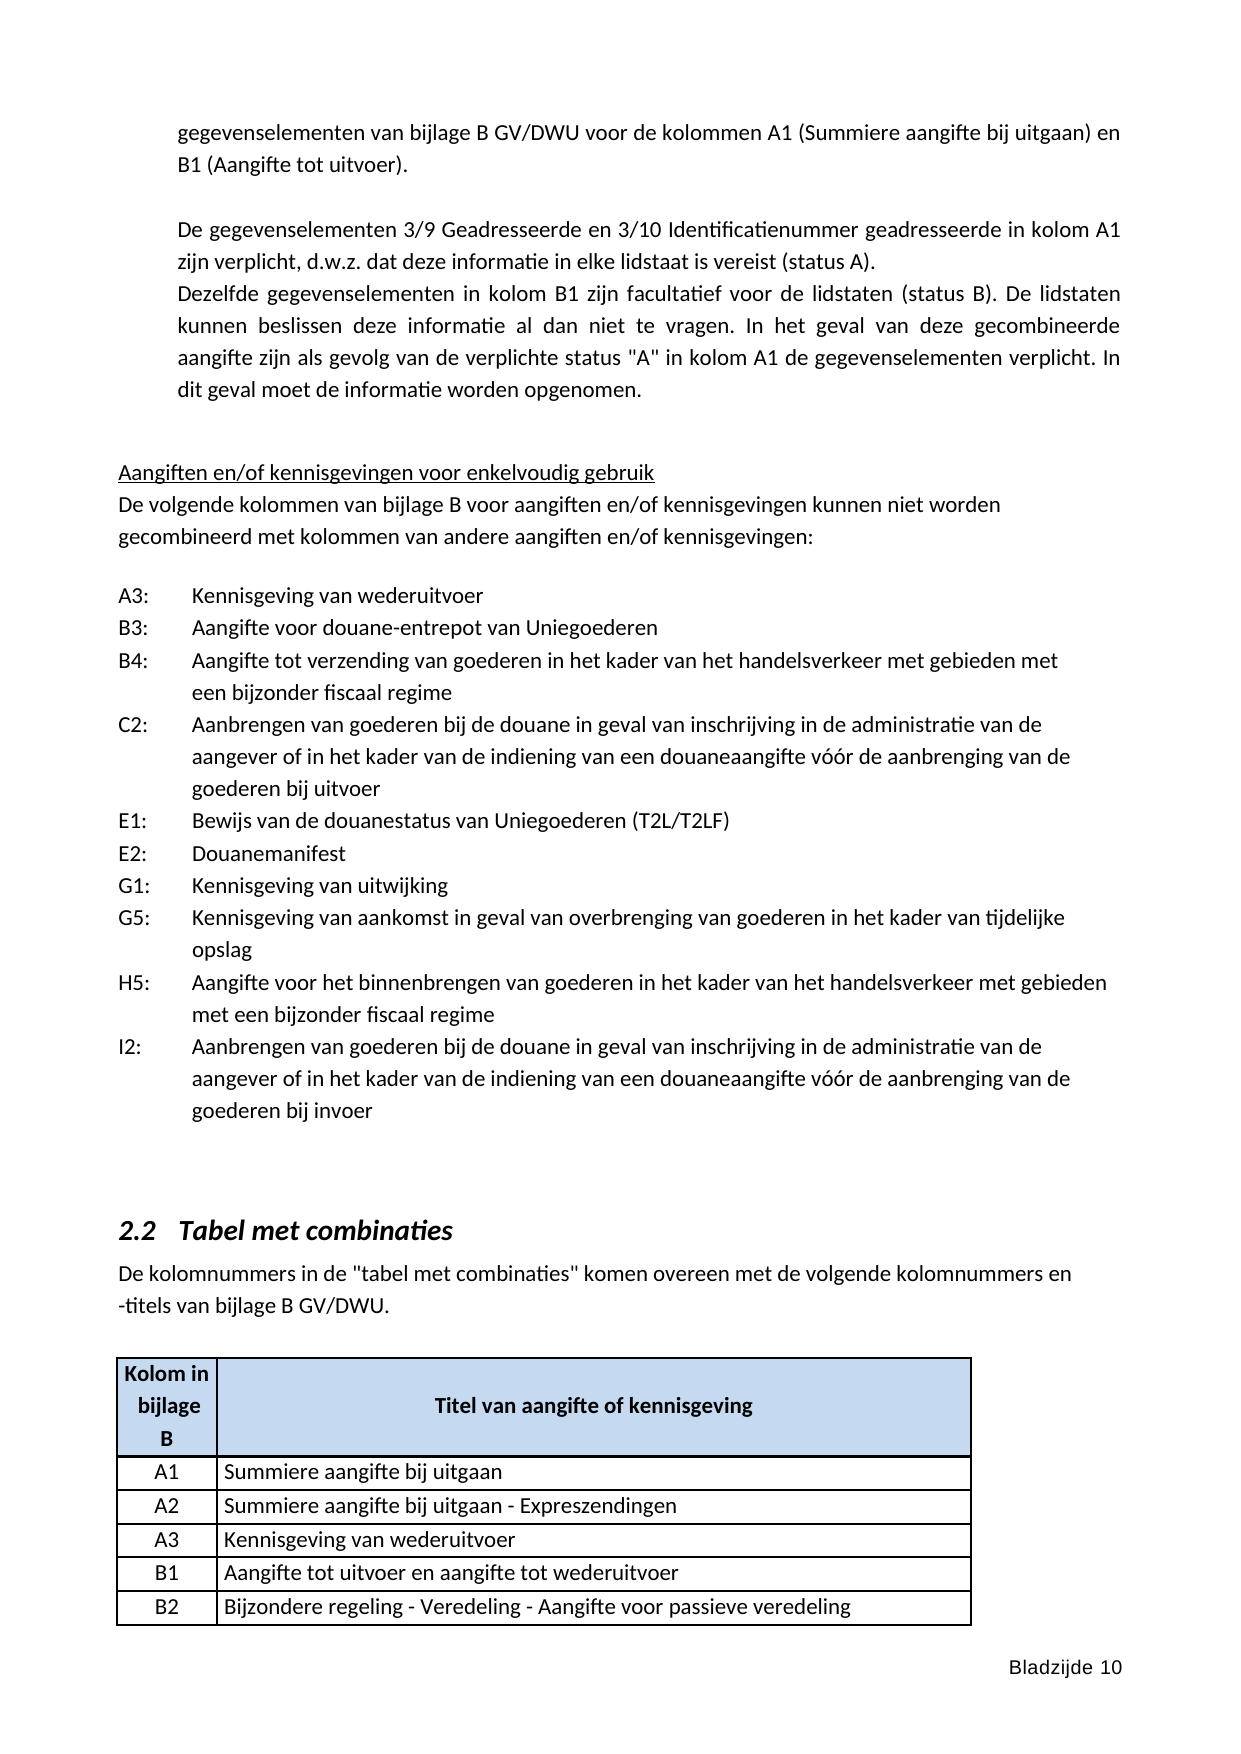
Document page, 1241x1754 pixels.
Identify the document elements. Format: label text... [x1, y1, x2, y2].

text A3: Kennisgeving van wederuitvoer [118, 581, 1122, 609]
table_cell Bijzondere regeling - Veredeling - Aangifte voor passieve veredeling [218, 1592, 970, 1623]
table_header Kolom in bijlage B [118, 1359, 216, 1455]
text H5: Aangifte voor het binnenbrengen van goederen in het kader van het handelsverkeer met gebieden met een bijzonder fiscaal regime [118, 968, 1122, 1028]
text De kolomnummers in de "tabel met combinaties" komen overeen met de volgende kolomnummers en -titels van bijlage B GV/DWU. [118, 1259, 1122, 1319]
table_cell A1 [118, 1458, 216, 1489]
table_cell Summiere aangifte bij uitgaan [218, 1458, 970, 1489]
table_cell B1 [118, 1558, 216, 1590]
table_cell Aangifte tot uitvoer en aangifte tot wederuitvoer [218, 1558, 970, 1590]
text De volgende kolommen van bijlage B voor aangiften en/of kennisgevingen kunnen niet worden gecombineerd met kolommen van andere aangiften en/of kennisgevingen: [118, 490, 1122, 578]
text E1: Bewijs van de douanestatus van Uniegoederen (T2L/T2LF) [118, 807, 1122, 835]
text B4: Aangifte tot verzending van goederen in het kader van het handelsverkeer met gebieden met een bijzonder fiscaal regime [118, 646, 1122, 706]
table_cell A3 [118, 1525, 216, 1556]
text C2: Aanbrengen van goederen bij de douane in geval van inschrijving in de administratie van de aangever of in het kader van de indiening van een douaneaangifte vóór de aanbrenging van de goederen bij uitvoer [118, 710, 1122, 802]
text Aangiften en/of kennisgevingen voor enkelvoudig gebruik [118, 458, 1122, 486]
table_cell A2 [118, 1491, 216, 1523]
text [177, 118, 1122, 404]
table_cell Summiere aangifte bij uitgaan - Expreszendingen [218, 1491, 970, 1523]
table_header Titel van aangifte of kennisgeving [218, 1359, 970, 1455]
text G1: Kennisgeving van uitwijking [118, 871, 1122, 899]
text G5: Kennisgeving van aankomst in geval van overbrenging van goederen in het kader van tijdelijke opslag [118, 903, 1122, 963]
table_cell B2 [118, 1592, 216, 1623]
table_cell Kennisgeving van wederuitvoer [218, 1525, 970, 1556]
subtitle Tabel met combinaties [118, 1212, 1122, 1247]
text E2: Douanemanifest [118, 839, 1122, 867]
text I2: Aanbrengen van goederen bij de douane in geval van inschrijving in de administratie van de aangever of in het kader van de indiening van een douaneaangifte vóór de aanbrenging van de goederen bij invoer [118, 1032, 1122, 1124]
text B3: Aangifte voor douane-entrepot van Uniegoederen [118, 613, 1122, 642]
